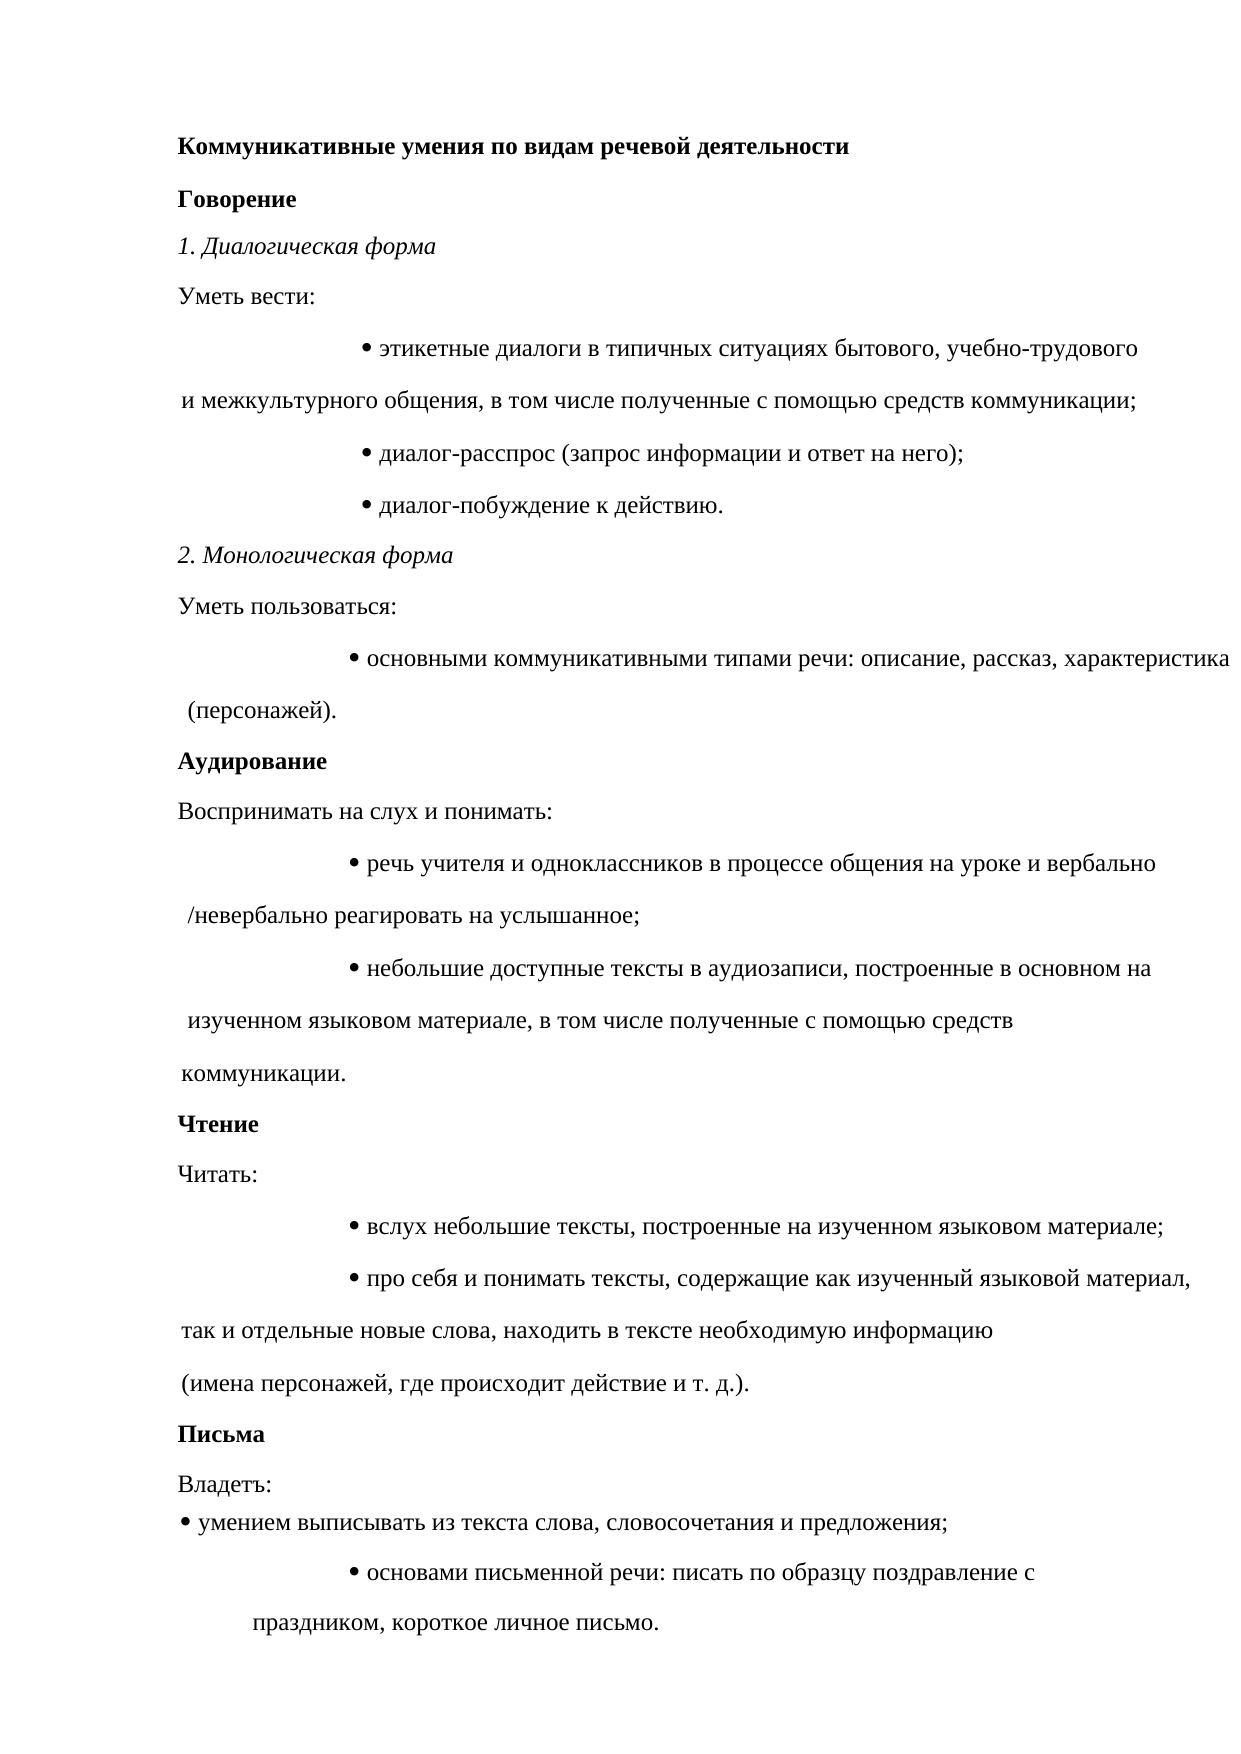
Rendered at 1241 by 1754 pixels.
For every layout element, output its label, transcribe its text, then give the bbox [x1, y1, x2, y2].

text Аудирование [177, 729, 1240, 780]
text  про себя и понимать тексты, содержащие как изученный языковой материал, [0, 1245, 1240, 1297]
text  речь учителя и одноклассников в процессе общения на уроке и вербально [0, 829, 1240, 882]
text Уметь вести: [177, 264, 1240, 314]
text коммуникации. [0, 1039, 1240, 1092]
text Письма [177, 1402, 1240, 1453]
text так и отдельные новые слова, находить в тексте необходимую информацию [0, 1297, 1240, 1349]
text /невербально реагировать на услышанное; [0, 882, 1240, 934]
text  диалог-побуждение к действию. [0, 471, 1240, 524]
text Владетъ: [177, 1453, 1240, 1502]
text Коммуникативные умения по видам речевой деятельности [177, 129, 1240, 161]
text и межкультурного общения, в том числе полученные с помощью средств коммуникации; [0, 367, 1240, 419]
text изученном языковом материале, в том числе полученные с помощью средств [0, 987, 1240, 1039]
text Говорение [177, 182, 1240, 214]
text 1. Диалогическая форма [177, 214, 1240, 264]
text  умением выписывать из текста слова, словосочетания и предложения; [0, 1502, 1240, 1538]
text  основами письменной речи: писать по образцу поздравление с [0, 1538, 1240, 1591]
text 2. Монологическая форма [177, 524, 1240, 574]
text Воспринимать на слух и понимать: [177, 780, 1240, 829]
text Чтение [177, 1092, 1240, 1142]
text (персонажей). [0, 677, 1240, 729]
text  небольшие доступные тексты в аудиозаписи, построенные в основном на [0, 934, 1240, 987]
text праздником, короткое личное письмо. [252, 1591, 1240, 1641]
text  этикетные диалоги в типичных ситуациях бытового, учебно-трудового [0, 314, 1240, 367]
text  вслух небольшие тексты, построенные на изученном языковом материале; [0, 1192, 1240, 1245]
text Читать: [177, 1142, 1240, 1192]
text  основными коммуникативными типами речи: описание, рассказ, характеристика [0, 624, 1240, 677]
text (имена персонажей, где происходит действие и т. д.). [0, 1349, 1240, 1402]
text Уметь пользоваться: [177, 574, 1240, 624]
text  диалог-расспрос (запрос информации и ответ на него); [0, 419, 1240, 471]
